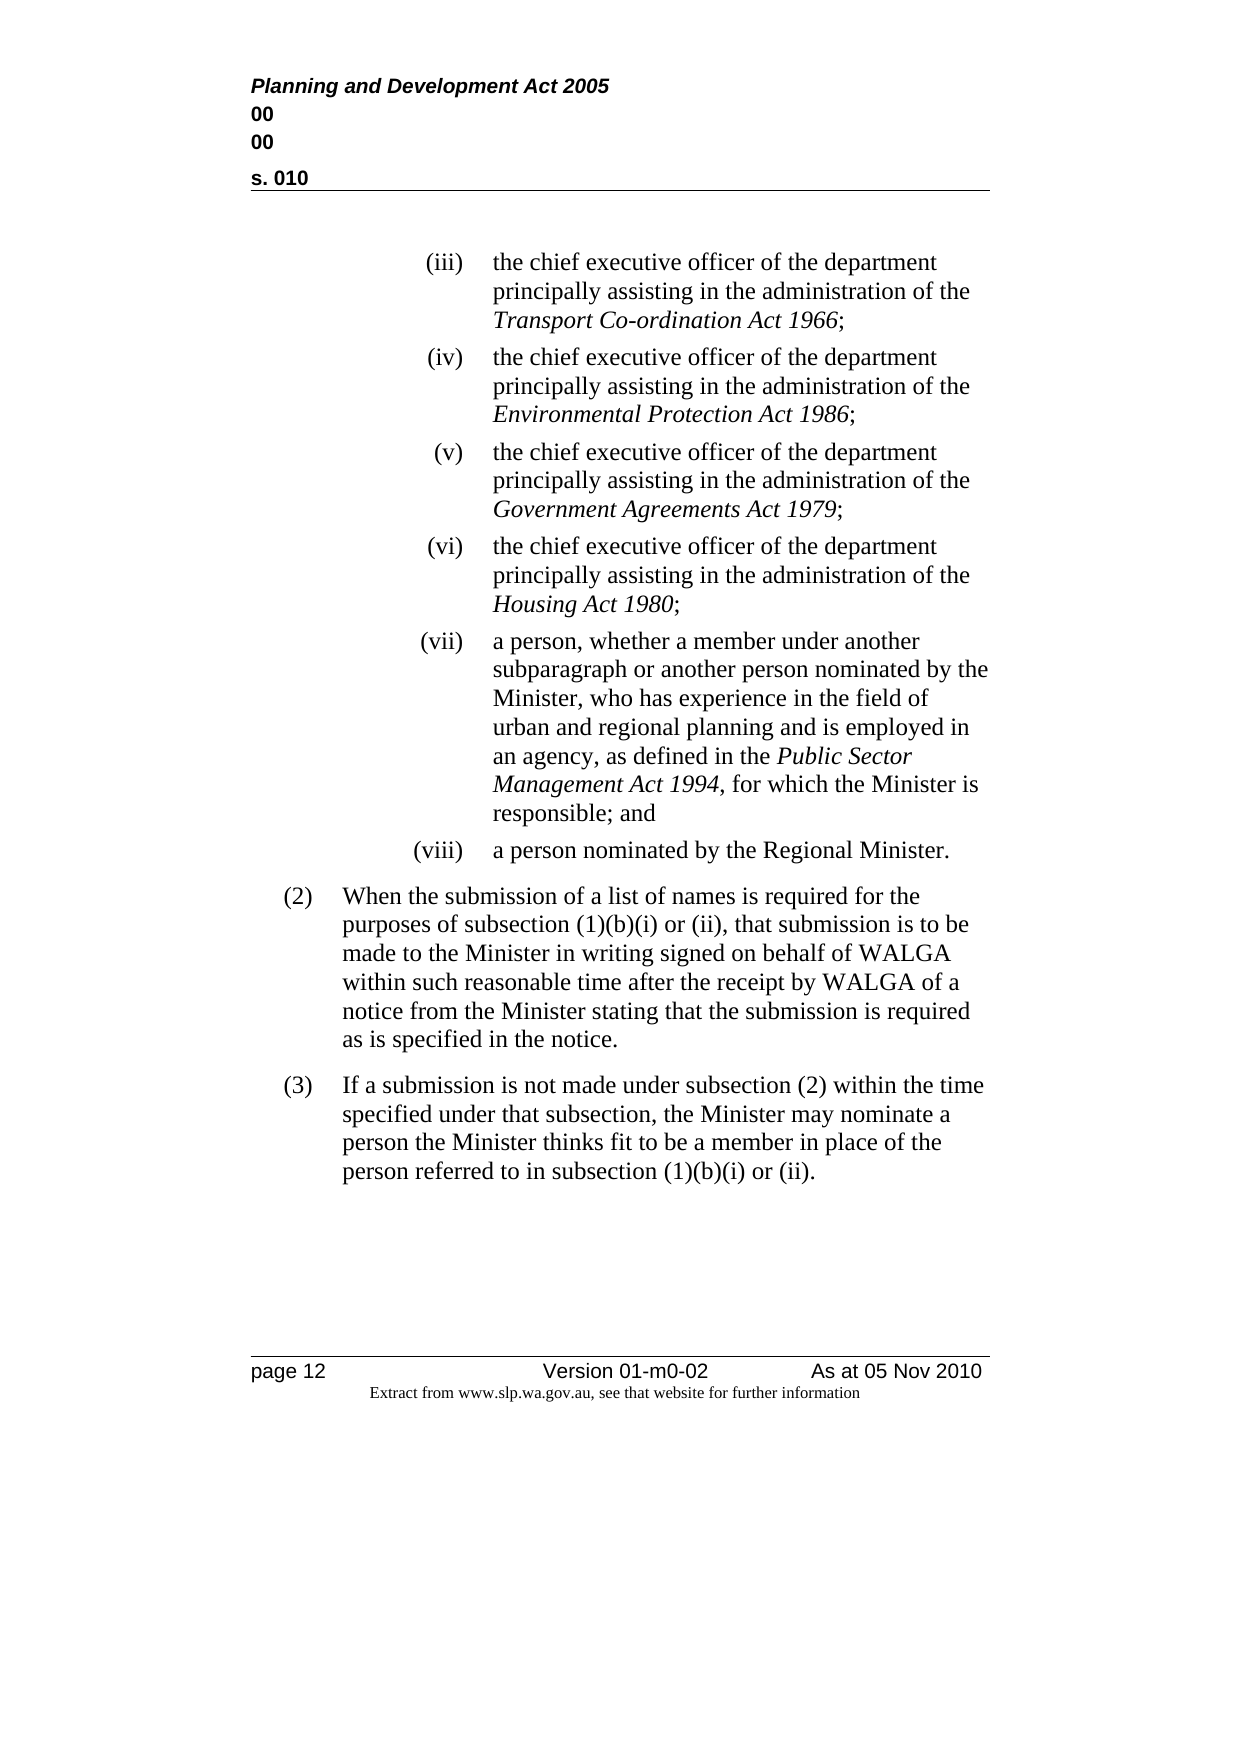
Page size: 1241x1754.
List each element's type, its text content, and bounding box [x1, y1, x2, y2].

text (viii) a person nominated by the Regional Minister. [251, 835, 990, 864]
text (vi) the chief executive officer of the department principally assisting in the administration of the Housing Act 1980; [251, 531, 990, 617]
text (v) the chief executive officer of the department principally assisting in the administration of the Government Agreements Act 1979; [251, 437, 990, 523]
text (vii) a person, whether a member under another subparagraph or another person nominated by the Minister, who has experience in the field of urban and regional planning and is employed in an agency, as defined in the Public Sector Management Act 1994, for which the Minister is responsible; and [251, 626, 990, 827]
text (3) If a submission is not made under subsection (2) within the time specified under that subsection, the Minister may nominate a person the Minister thinks fit to be a member in place of the person referred to in subsection (1)(b)(i) or (ii). [251, 1070, 990, 1185]
text (iii) the chief executive officer of the department principally assisting in the administration of the Transport Co-ordination Act 1966; [251, 247, 990, 334]
text (iv) the chief executive officer of the department principally assisting in the administration of the Environmental Protection Act 1986; [251, 342, 990, 428]
text (2) When the submission of a list of names is required for the purposes of subsection (1)(b)(i) or (ii), that submission is to be made to the Minister in writing signed on behalf of WALGA within such reasonable time after the receipt by WALGA of a notice from the Minister stating that the submission is required as is specified in the notice. [251, 881, 990, 1053]
